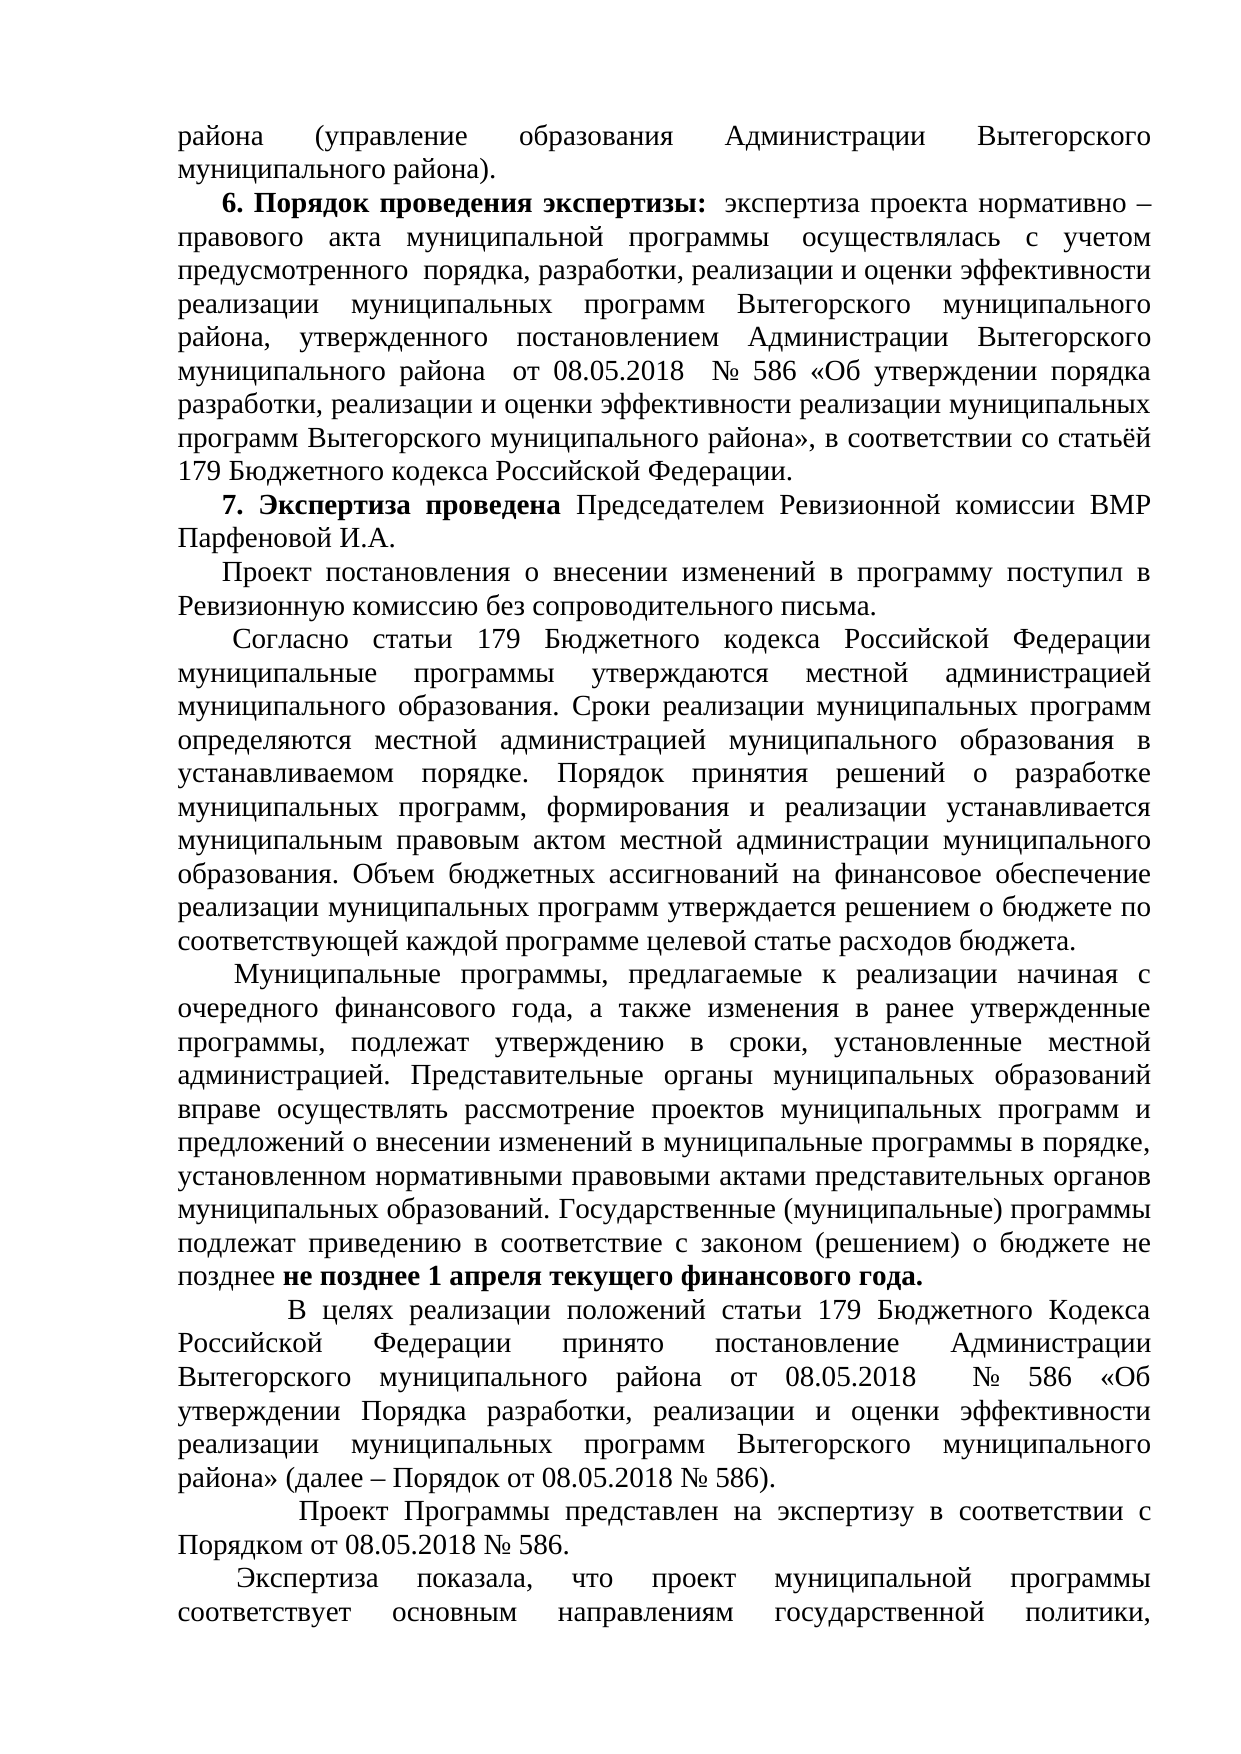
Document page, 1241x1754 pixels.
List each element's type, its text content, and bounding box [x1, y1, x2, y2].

text Согласно статьи 179 Бюджетного кодекса Российской Федерации муниципальные программы утверждаются местной администрацией муниципального образования. Сроки реализации муниципальных программ определяются местной администрацией муниципального образования в устанавливаемом порядке. Порядок принятия решений о разработке муниципальных программ, формирования и реализации устанавливается муниципальным правовым актом местной администрации муниципального образования. Объем бюджетных ассигнований на финансовое обеспечение реализации муниципальных программ утверждается решением о бюджете по соответствующей каждой программе целевой статье расходов бюджета. [177, 621, 1152, 957]
text 7. Экспертиза проведена Председателем Ревизионной комиссии ВМР Парфеновой И.А. [177, 487, 1152, 554]
text В целях реализации положений статьи 179 Бюджетного Кодекса Российской Федерации принято постановление Администрации Вытегорского муниципального района от 08.05.2018 № 586 «Об утверждении Порядка разработки, реализации и оценки эффективности реализации муниципальных программ Вытегорского муниципального района» (далее – Порядок от 08.05.2018 № 586). [177, 1292, 1152, 1493]
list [177, 118, 1152, 185]
text Проект Программы представлен на экспертизу в соответствии с Порядком от 08.05.2018 № 586. [177, 1493, 1152, 1560]
text Муниципальные программы, предлагаемые к реализации начиная с очередного финансового года, а также изменения в ранее утвержденные программы, подлежат утверждению в сроки, установленные местной администрацией. Представительные органы муниципальных образований вправе осуществлять рассмотрение проектов муниципальных программ и предложений о внесении изменений в муниципальные программы в порядке, установленном нормативными правовыми актами представительных органов муниципальных образований. Государственные (муниципальные) программы подлежат приведению в соответствие с законом (решением) о бюджете не позднее не позднее 1 апреля текущего финансового года. [177, 957, 1152, 1292]
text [177, 1560, 1152, 1627]
text 6. Порядок проведения экспертизы: экспертиза проекта нормативно – правового акта муниципальной программы осуществлялась с учетом предусмотренного порядка, разработки, реализации и оценки эффективности реализации муниципальных программ Вытегорского муниципального района, утвержденного постановлением Администрации Вытегорского муниципального района от 08.05.2018 № 586 «Об утверждении порядка разработки, реализации и оценки эффективности реализации муниципальных программ Вытегорского муниципального района», в соответствии со статьёй 179 Бюджетного кодекса Российской Федерации. [177, 185, 1152, 487]
text Проект постановления о внесении изменений в программу поступил в Ревизионную комиссию без сопроводительного письма. [177, 554, 1152, 621]
